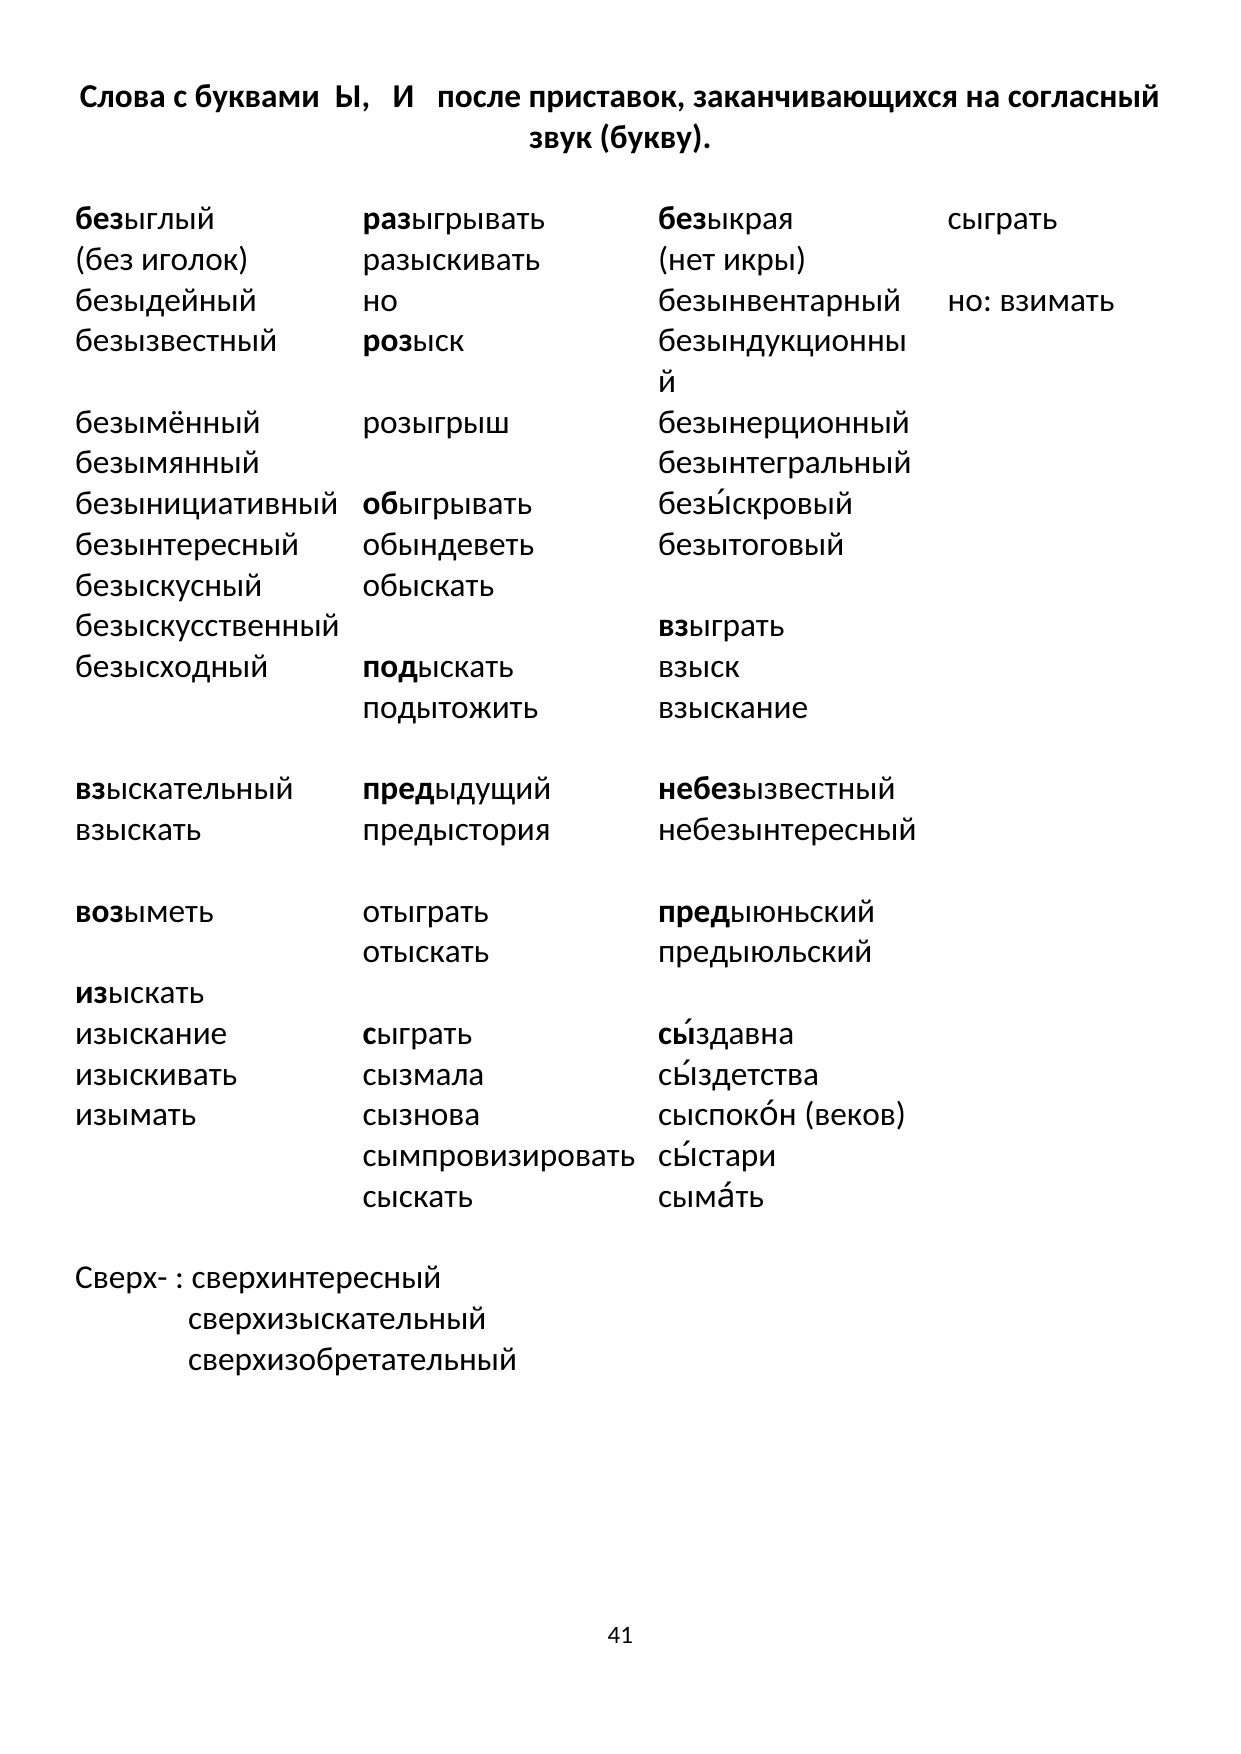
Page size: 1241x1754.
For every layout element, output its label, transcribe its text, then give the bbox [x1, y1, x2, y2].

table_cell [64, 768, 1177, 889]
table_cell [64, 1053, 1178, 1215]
text Слова с буквами Ы, И после приставок, заканчивающихся на согласный звук (букву). [75, 75, 1165, 156]
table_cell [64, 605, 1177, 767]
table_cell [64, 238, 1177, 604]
text сверхизобретательный [75, 1338, 1165, 1378]
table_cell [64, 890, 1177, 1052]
text Сверх- : сверхинтересный [75, 1256, 1165, 1297]
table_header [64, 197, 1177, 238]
text сверхизыскательный [75, 1297, 1165, 1338]
